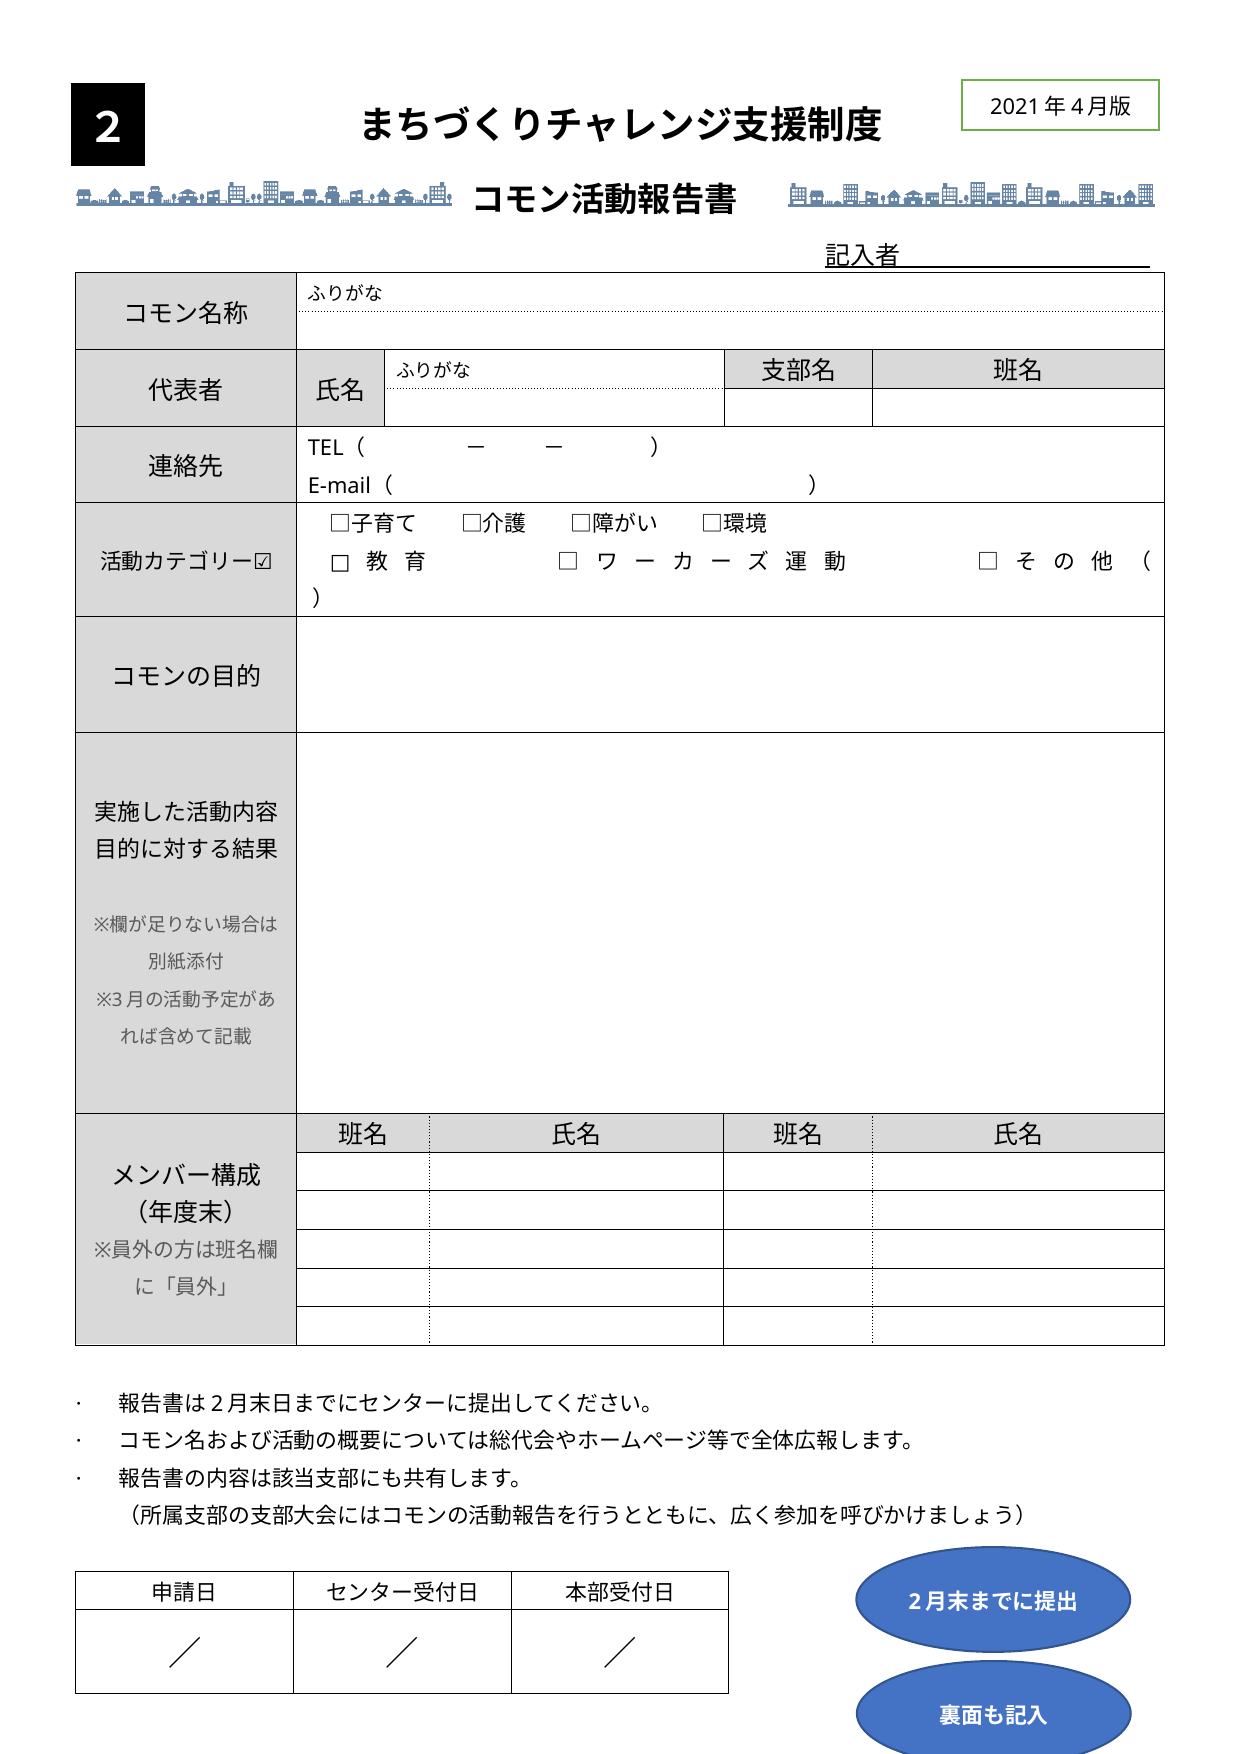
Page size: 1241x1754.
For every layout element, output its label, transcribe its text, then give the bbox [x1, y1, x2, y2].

table_cell [872, 1230, 1164, 1267]
table_cell [724, 1153, 872, 1190]
table_cell ふりがな [385, 350, 724, 388]
table_cell [385, 388, 724, 426]
table_cell [429, 1153, 723, 1190]
table_cell [724, 1191, 872, 1229]
table_cell 氏名 [872, 1114, 1164, 1152]
table_cell [872, 1191, 1164, 1229]
table_cell [724, 1230, 872, 1267]
table_cell [429, 1230, 723, 1267]
table_cell [297, 1307, 429, 1344]
table_header センター受付日 [294, 1572, 511, 1609]
table_cell [724, 1307, 872, 1344]
table_cell [872, 1269, 1164, 1306]
table_cell 実施した活動内容 目的に対する結果 ※欄が足りない場合は別紙添付 ※3月の活動予定があれば含めて記載 [76, 733, 296, 1113]
table_header ふりがな [297, 273, 1164, 311]
picture [75, 180, 453, 207]
table_cell [725, 389, 872, 426]
table_header コモン名称 [76, 273, 296, 349]
list コモン名および活動の概要については総代会やホームページ等で全体広報します。 [75, 1421, 1165, 1458]
table_cell [297, 1153, 429, 1190]
table_cell [297, 733, 1164, 1113]
table_cell 氏名 [297, 350, 384, 426]
picture [787, 181, 1157, 208]
text コモン活動報告書 [75, 159, 1165, 234]
table_cell [872, 1153, 1164, 1190]
table_cell 氏名 [429, 1114, 723, 1152]
table_cell [724, 1269, 872, 1306]
table_cell 班名 [297, 1114, 429, 1152]
table_cell ／ [294, 1610, 511, 1692]
table_cell 支部名 [725, 350, 872, 388]
list 報告書は2月末日までにセンターに提出してください。 [75, 1383, 1165, 1421]
table_header 本部受付日 [512, 1572, 728, 1609]
list 報告書の内容は該当支部にも共有します。 [75, 1458, 1165, 1496]
text まちづくりチャレンジ支援制度 [145, 84, 1165, 159]
table_cell [297, 311, 1164, 349]
table_cell □子育て □介護 □障がい □環境 □教育 □ワーカーズ運動 □その他（ ） [297, 503, 1164, 616]
table_header 申請日 [76, 1572, 293, 1609]
table_cell メンバー構成 （年度末） ※員外の方は班名欄に「員外」 [76, 1114, 296, 1344]
table_cell ／ [512, 1610, 728, 1692]
table_cell [297, 1191, 429, 1229]
table_cell 班名 [724, 1114, 872, 1152]
table_cell [297, 1230, 429, 1267]
list （所属支部の支部大会にはコモンの活動報告を行うとともに、広く参加を呼びかけましょう） [119, 1496, 1165, 1533]
text 記入者 [75, 234, 1153, 272]
table_cell [297, 1269, 429, 1306]
table_cell [429, 1269, 723, 1306]
table_cell 班名 [873, 350, 1164, 388]
table_cell コモンの目的 [76, 617, 296, 732]
table_cell TEL（ － － ） E-mail（ ） [297, 427, 1164, 502]
table_cell [429, 1307, 723, 1344]
table_cell [429, 1191, 723, 1229]
table_cell 代表者 [76, 350, 296, 426]
table_cell [297, 617, 1164, 732]
table_cell [872, 1307, 1164, 1344]
table_cell 連絡先 [76, 427, 296, 502]
table_cell ／ [76, 1610, 293, 1692]
table_cell 活動カテゴリー☑ [76, 503, 296, 616]
table_cell [873, 389, 1164, 426]
